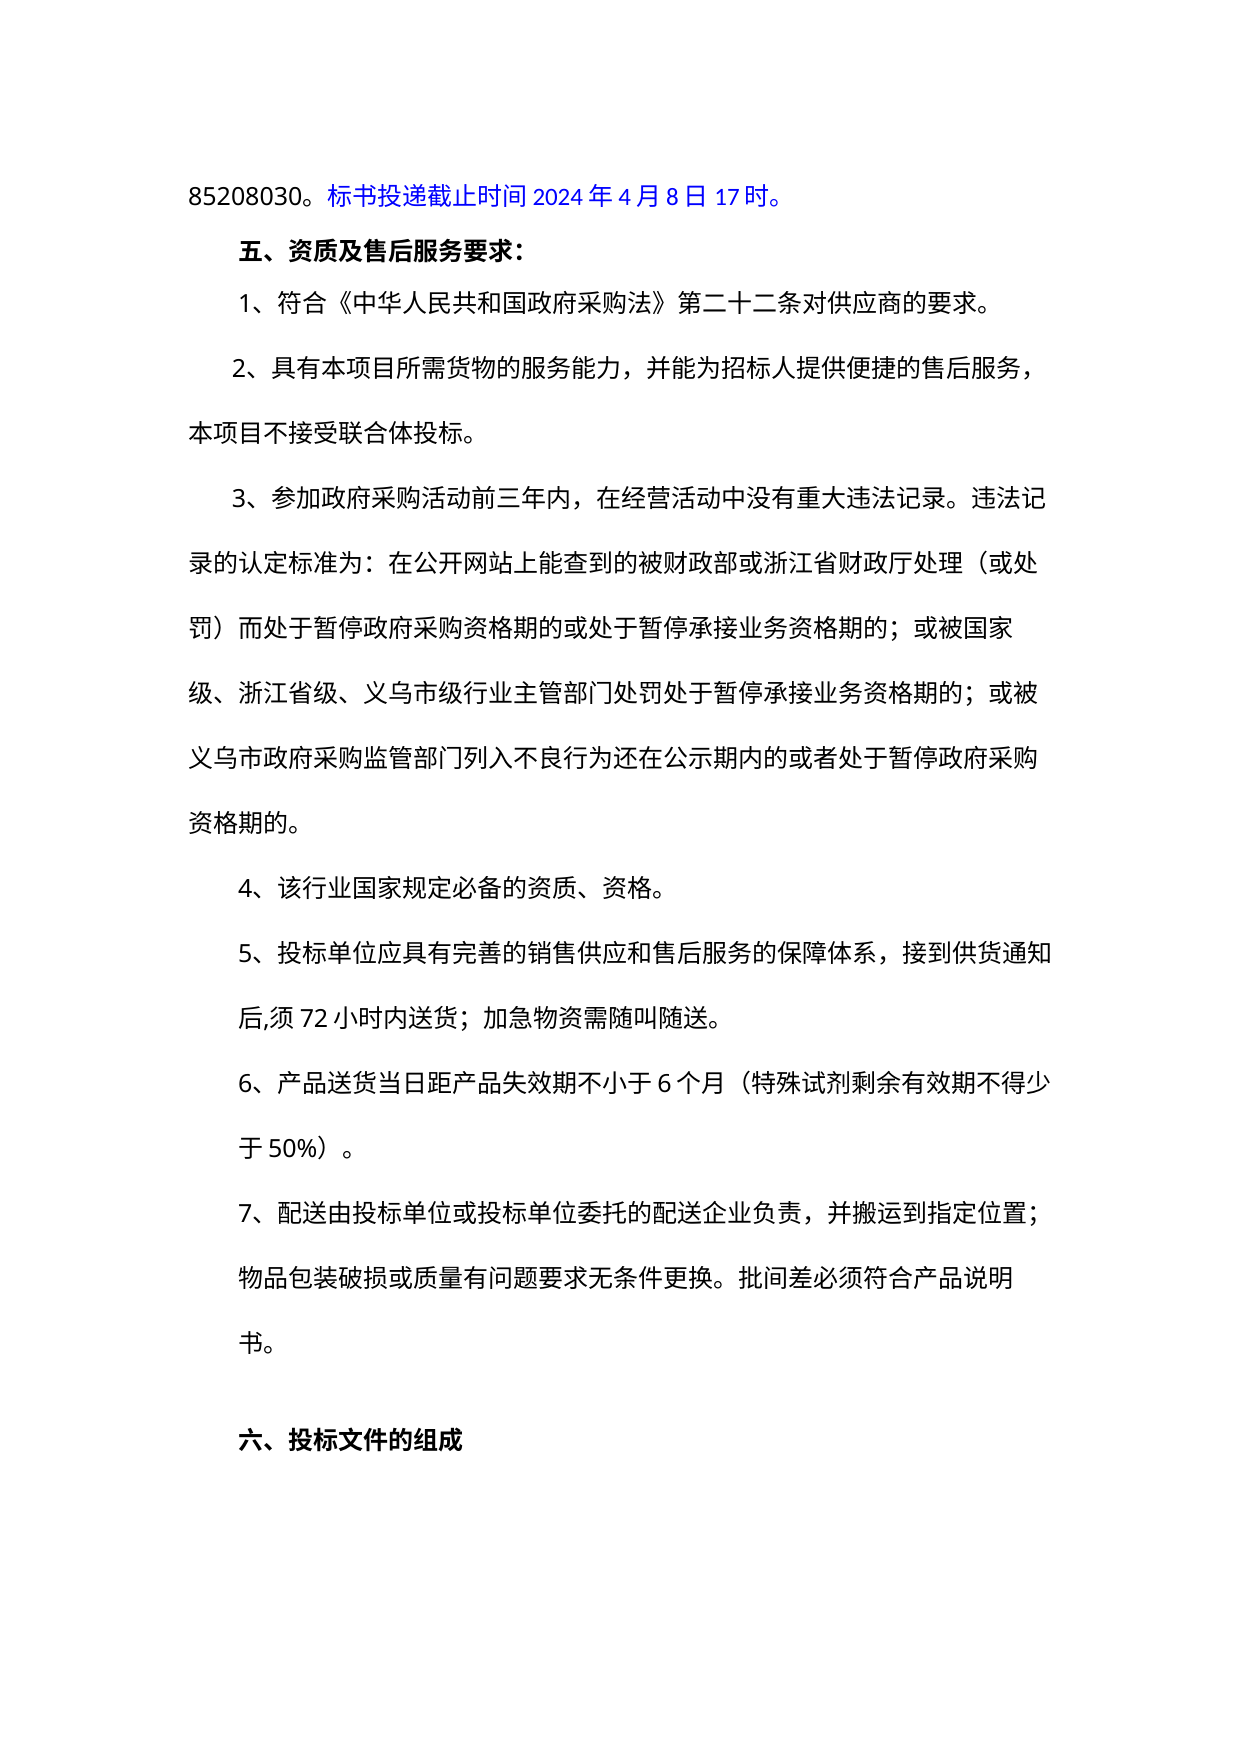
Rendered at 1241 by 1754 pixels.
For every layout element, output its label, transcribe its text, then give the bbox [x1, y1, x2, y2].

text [188, 162, 1052, 227]
text 六、投标文件的组成 [188, 1406, 1052, 1471]
list 2、具有本项目所需货物的服务能力，并能为招标人提供便捷的售后服务，本项目不接受联合体投标。 [188, 334, 1052, 464]
list 5、投标单位应具有完善的销售供应和售后服务的保障体系，接到供货通知后,须72小时内送货；加急物资需随叫随送。 [238, 919, 1052, 1049]
list 7、配送由投标单位或投标单位委托的配送企业负责，并搬运到指定位置；物品包装破损或质量有问题要求无条件更换。批间差必须符合产品说明书。 [238, 1179, 1052, 1374]
text 五、资质及售后服务要求： [188, 227, 1052, 269]
list 6、产品送货当日距产品失效期不小于6个月（特殊试剂剩余有效期不得少于50%）。 [238, 1049, 1052, 1179]
list 4、该行业国家规定必备的资质、资格。 [238, 854, 1052, 919]
list 1、符合《中华人民共和国政府采购法》第二十二条对供应商的要求。 [238, 269, 1052, 334]
list 3、参加政府采购活动前三年内，在经营活动中没有重大违法记录。违法记录的认定标准为：在公开网站上能查到的被财政部或浙江省财政厅处理（或处罚）而处于暂停政府采购资格期的或处于暂停承接业务资格期的；或被国家级、浙江省级、义乌市级行业主管部门处罚处于暂停承接业务资格期的；或被义乌市政府采购监管部门列入不良行为还在公示期内的或者处于暂停政府采购资格期的。 [188, 464, 1052, 854]
